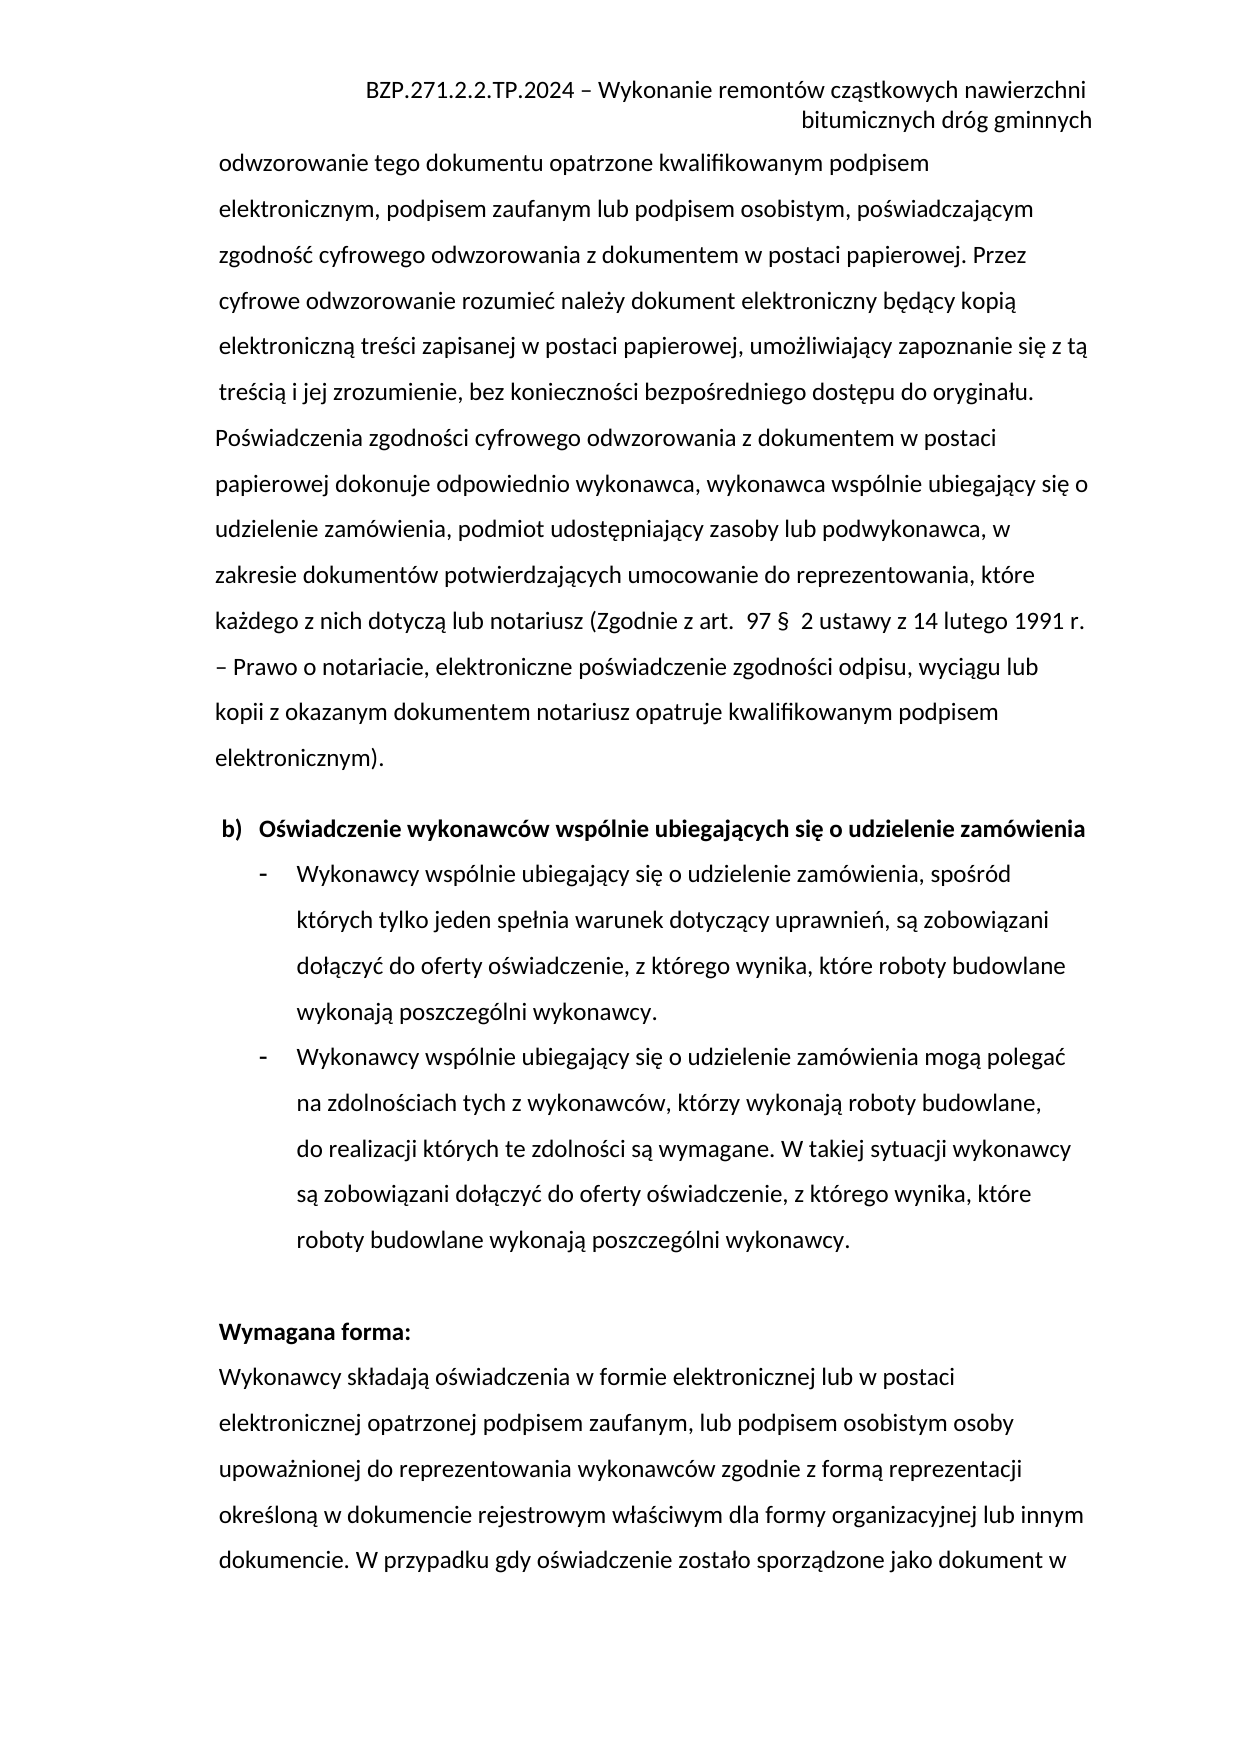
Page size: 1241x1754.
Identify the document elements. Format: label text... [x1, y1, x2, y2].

text Wymagana forma: [218, 1316, 1091, 1346]
list Wykonawcy wspólnie ubiegający się o udzielenie zamówienia mogą polegać na zdolnościach tych z wykonawców, którzy wykonają roboty budowlane, do realizacji których te zdolności są wymagane. W takiej sytuacji wykonawcy są zobowiązani dołączyć do oferty oświadczenie, z którego wynika, które roboty budowlane wykonają poszczególni wykonawcy. [259, 1041, 1091, 1255]
list Oświadczenie wykonawców wspólnie ubiegających się o udzielenie zamówienia [221, 813, 1104, 843]
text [218, 1362, 1091, 1575]
text Poświadczenia zgodności cyfrowego odwzorowania z dokumentem w postaci papierowej dokonuje odpowiednio wykonawca, wykonawca wspólnie ubiegający się o udzielenie zamówienia, podmiot udostępniający zasoby lub podwykonawca, w zakresie dokumentów potwierdzających umocowanie do reprezentowania, które każdego z nich dotyczą lub notariusz (Zgodnie z art. 97 § 2 ustawy z 14 lutego 1991 r. – Prawo o notariacie, elektroniczne poświadczenie zgodności odpisu, wyciągu lub kopii z okazanym dokumentem notariusz opatruje kwalifikowanym podpisem elektronicznym). [215, 422, 1091, 773]
list Wykonawcy wspólnie ubiegający się o udzielenie zamówienia, spośród których tylko jeden spełnia warunek dotyczący uprawnień, są zobowiązani dołączyć do oferty oświadczenie, z którego wynika, które roboty budowlane wykonają poszczególni wykonawcy. [259, 858, 1091, 1026]
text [218, 148, 1091, 407]
